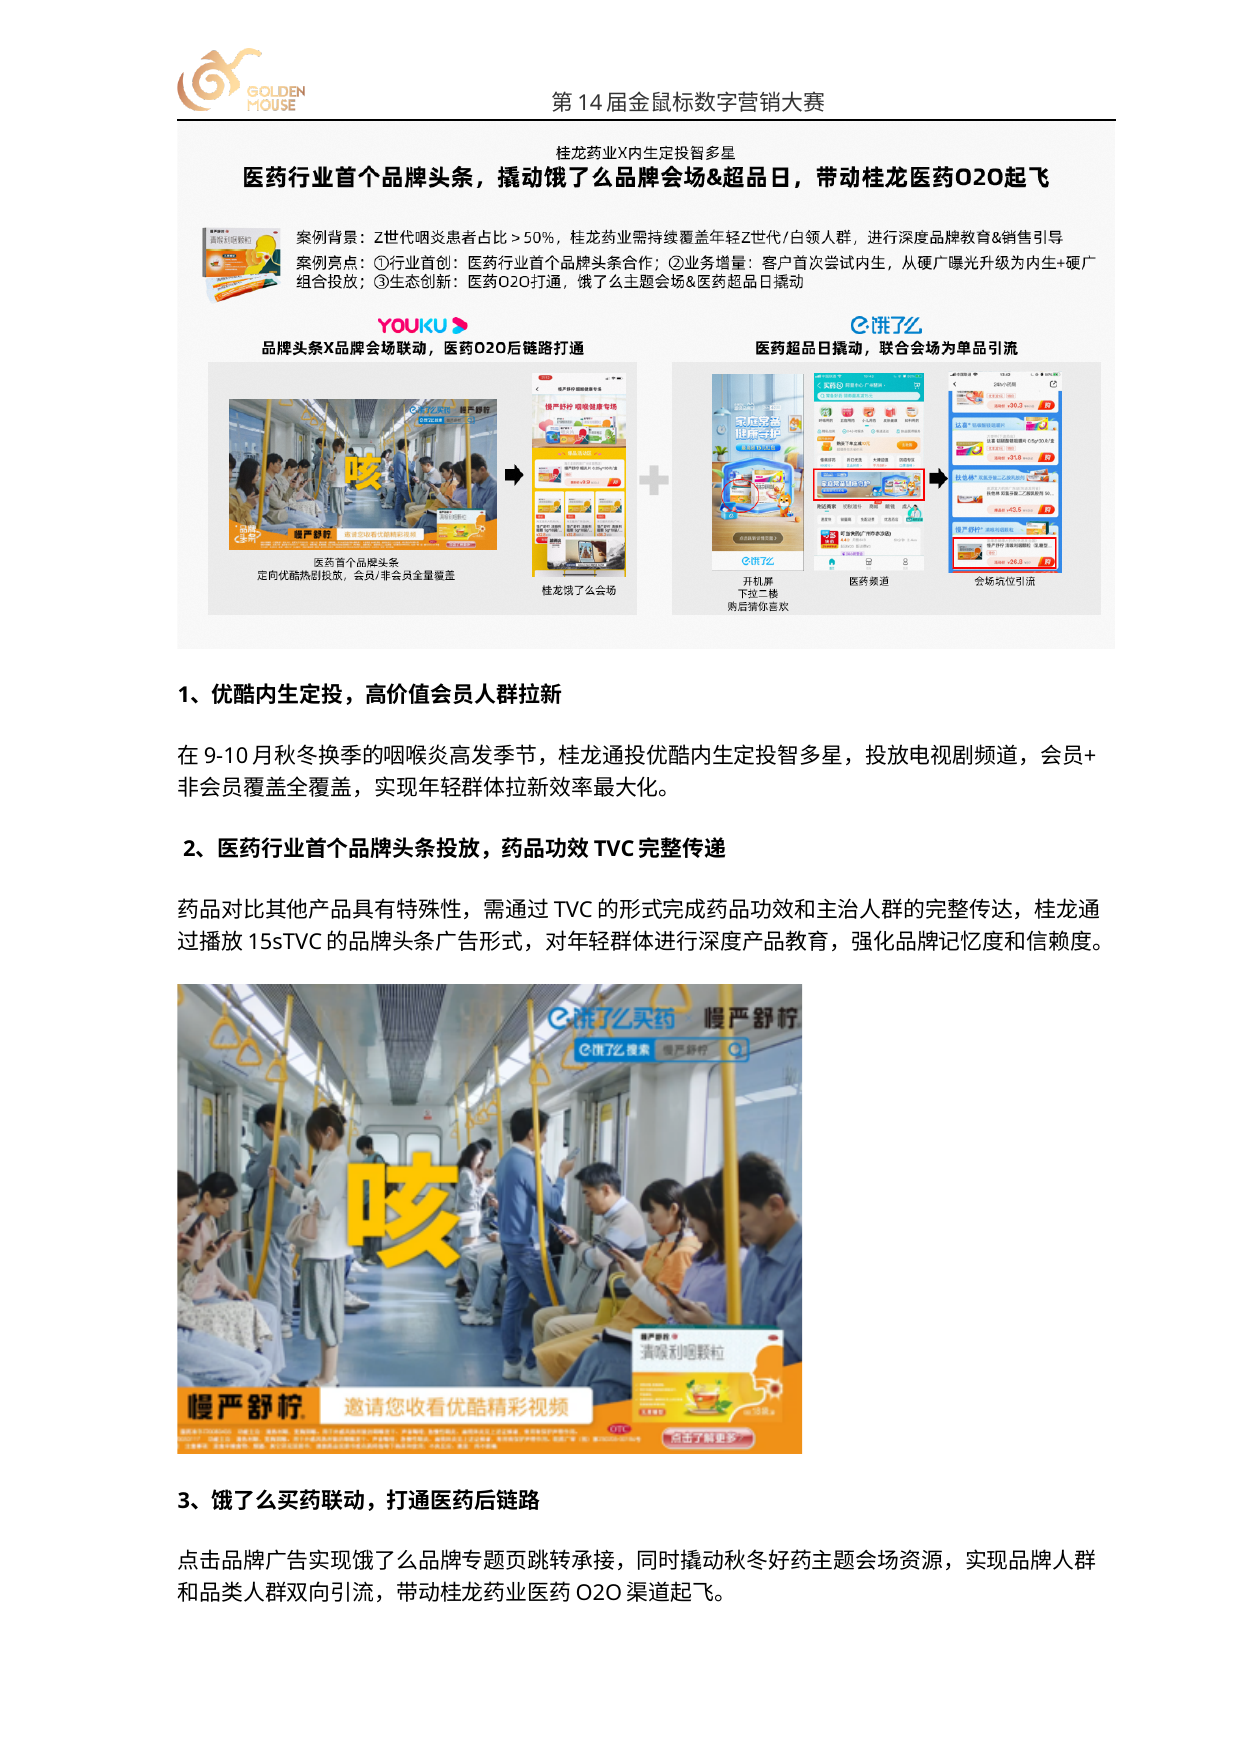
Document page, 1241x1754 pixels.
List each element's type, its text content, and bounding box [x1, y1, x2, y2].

picture [177, 121, 1115, 649]
text 3、饿了么买药联动，打通医药后链路 [177, 1483, 1116, 1514]
text 点击品牌广告实现饿了么品牌专题页跳转承接，同时撬动秋冬好药主题会场资源，实现品牌人群和品类人群双向引流，带动桂龙药业医药O2O渠道起飞。 [177, 1543, 1116, 1607]
text 1、优酷内生定投，高价值会员人群拉新 [177, 677, 1116, 709]
picture [177, 984, 803, 1454]
picture [177, 48, 305, 111]
text 2、医药行业首个品牌头条投放，药品功效TVC完整传递 [177, 831, 1116, 863]
text 药品对比其他产品具有特殊性，需通过TVC的形式完成药品功效和主治人群的完整传达，桂龙通过播放15sTVC的品牌头条广告形式，对年轻群体进行深度产品教育，强化品牌记忆度和信赖度。 [177, 892, 1116, 956]
text 在9-10月秋冬换季的咽喉炎高发季节，桂龙通投优酷内生定投智多星，投放电视剧频道，会员+非会员覆盖全覆盖，实现年轻群体拉新效率最大化。 [177, 738, 1116, 802]
